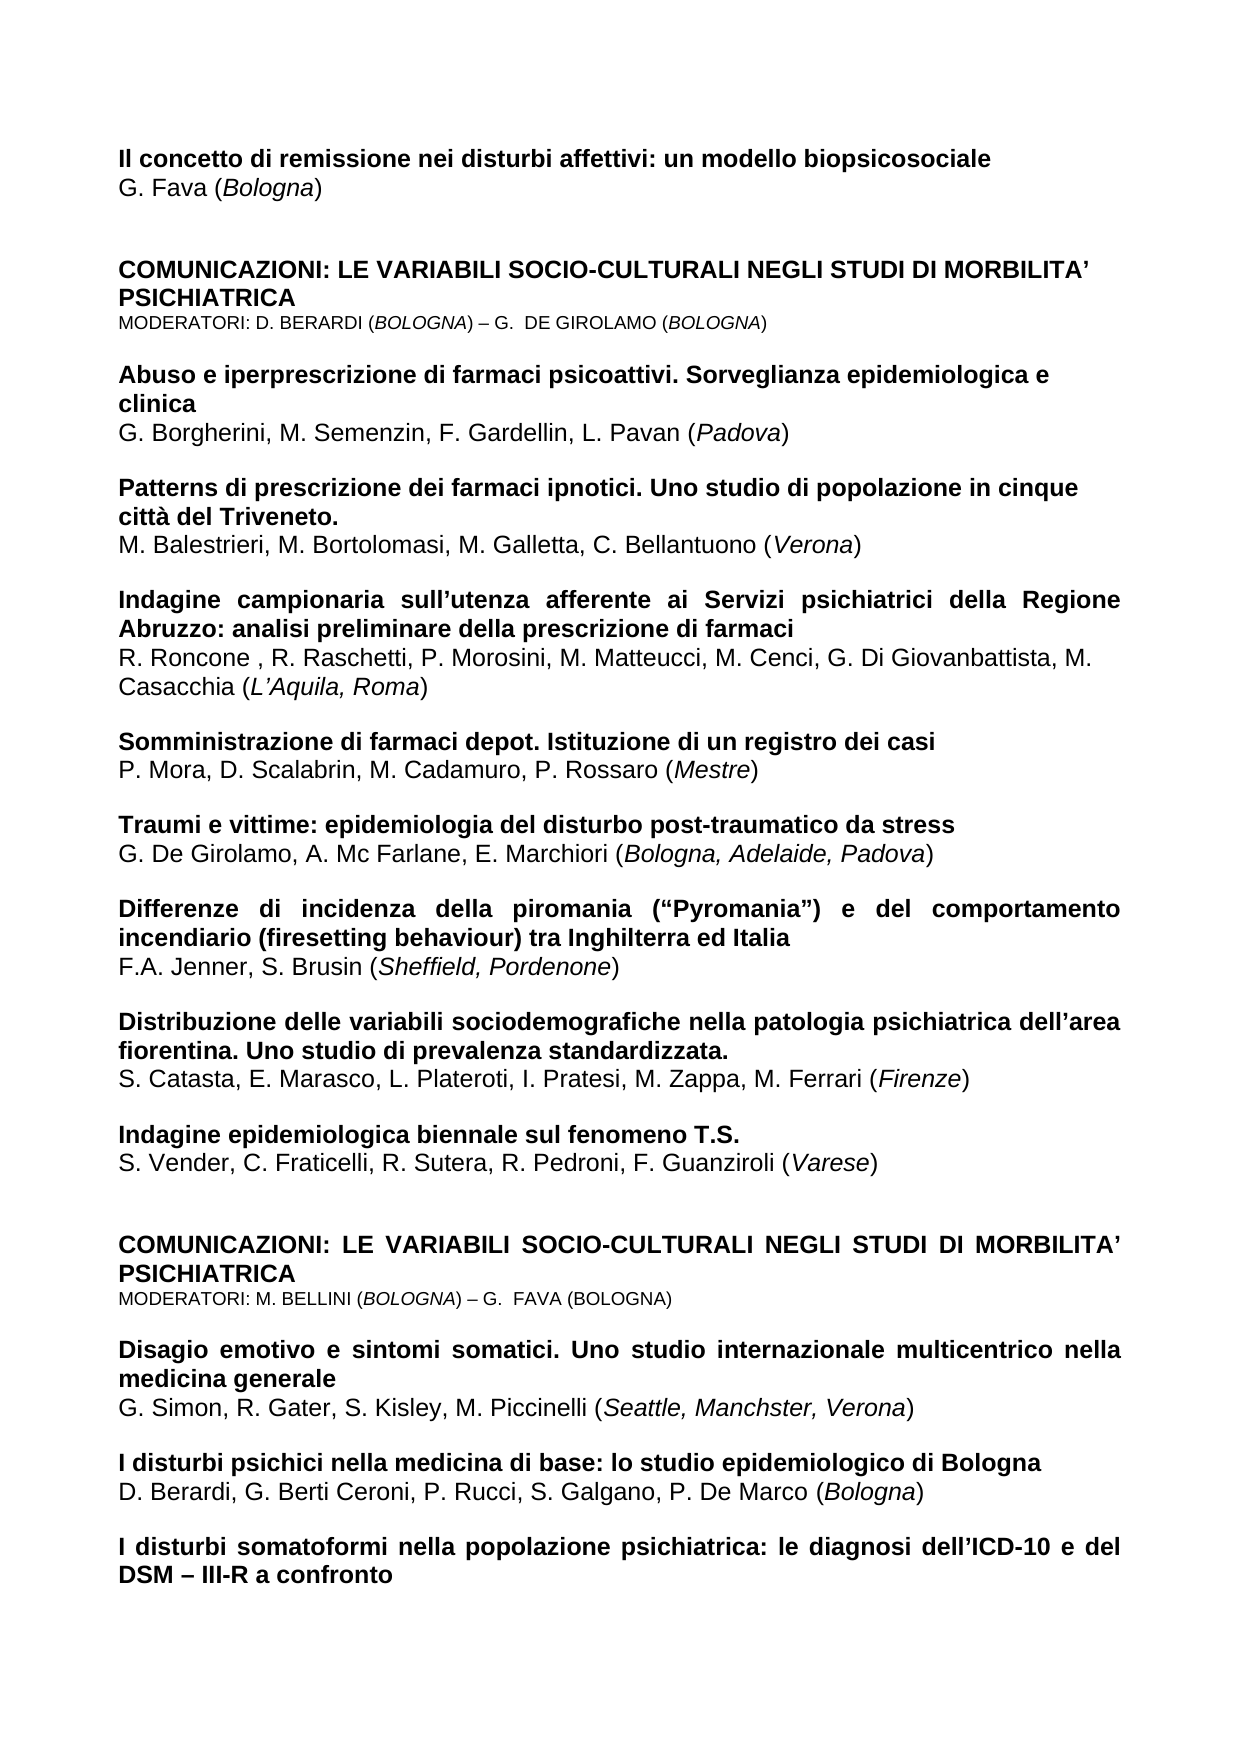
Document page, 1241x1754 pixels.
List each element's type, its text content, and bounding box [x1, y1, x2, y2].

text Indagine epidemiologica biennale sul fenomeno T.S. [118, 1119, 1122, 1148]
text COMUNICAZIONI: LE VARIABILI SOCIO-CULTURALI NEGLI STUDI DI MORBILITA’ PSICHIATRICA [118, 1230, 1122, 1287]
text S. Vender, C. Fraticelli, R. Sutera, R. Pedroni, F. Guanziroli (Varese) [118, 1148, 1122, 1177]
text M. Balestrieri, M. Bortolomasi, M. Galletta, C. Bellantuono (Verona) [118, 530, 1122, 559]
text G. De Girolamo, A. Mc Farlane, E. Marchiori (Bologna, Adelaide, Padova) [118, 839, 1122, 868]
text COMUNICAZIONI: LE VARIABILI SOCIO-CULTURALI NEGLI STUDI DI MORBILITA’ PSICHIATRICA [118, 255, 1122, 312]
text I disturbi somatoformi nella popolazione psichiatrica: le diagnosi dell’ICD-10 e del DSM – III-R a confronto [118, 1532, 1122, 1589]
text Abuso e iperprescrizione di farmaci psicoattivi. Sorveglianza epidemiologica e clinica [118, 360, 1122, 418]
text Indagine campionaria sull’utenza afferente ai Servizi psichiatrici della Regione Abruzzo: analisi preliminare della prescrizione di farmaci [118, 585, 1122, 643]
text P. Mora, D. Scalabrin, M. Cadamuro, P. Rossaro (Mestre) [118, 755, 1122, 784]
text MODERATORI: M. BELLINI (BOLOGNA) – G. FAVA (BOLOGNA) [118, 1287, 1122, 1309]
text Traumi e vittime: epidemiologia del disturbo post-traumatico da stress [118, 811, 1122, 839]
text I disturbi psichici nella medicina di base: lo studio epidemiologico di Bologna [118, 1448, 1122, 1477]
text G. Fava (Bologna) [118, 173, 1122, 202]
text R. Roncone , R. Raschetti, P. Morosini, M. Matteucci, M. Cenci, G. Di Giovanbattista, M. Casacchia (L’Aquila, Roma) [118, 643, 1122, 700]
text Distribuzione delle variabili sociodemografiche nella patologia psichiatrica dell’area fiorentina. Uno studio di prevalenza standardizzata. [118, 1007, 1122, 1064]
text Il concetto di remissione nei disturbi affettivi: un modello biopsicosociale [118, 144, 1122, 173]
text MODERATORI: D. BERARDI (BOLOGNA) – G. DE GIROLAMO (BOLOGNA) [118, 312, 1122, 334]
text D. Berardi, G. Berti Ceroni, P. Rucci, S. Galgano, P. De Marco (Bologna) [118, 1477, 1122, 1505]
text S. Catasta, E. Marasco, L. Plateroti, I. Pratesi, M. Zappa, M. Ferrari (Firenze) [118, 1064, 1122, 1093]
text Disagio emotivo e sintomi somatici. Uno studio internazionale multicentrico nella medicina generale [118, 1335, 1122, 1393]
text F.A. Jenner, S. Brusin (Sheffield, Pordenone) [118, 952, 1122, 981]
text Patterns di prescrizione dei farmaci ipnotici. Uno studio di popolazione in cinque città del Triveneto. [118, 473, 1122, 530]
text Differenze di incidenza della piromania (“Pyromania”) e del comportamento incendiario (firesetting behaviour) tra Inghilterra ed Italia [118, 894, 1122, 952]
text G. Borgherini, M. Semenzin, F. Gardellin, L. Pavan (Padova) [118, 418, 1122, 446]
text Somministrazione di farmaci depot. Istituzione di un registro dei casi [118, 727, 1122, 755]
text G. Simon, R. Gater, S. Kisley, M. Piccinelli (Seattle, Manchster, Verona) [118, 1393, 1122, 1421]
